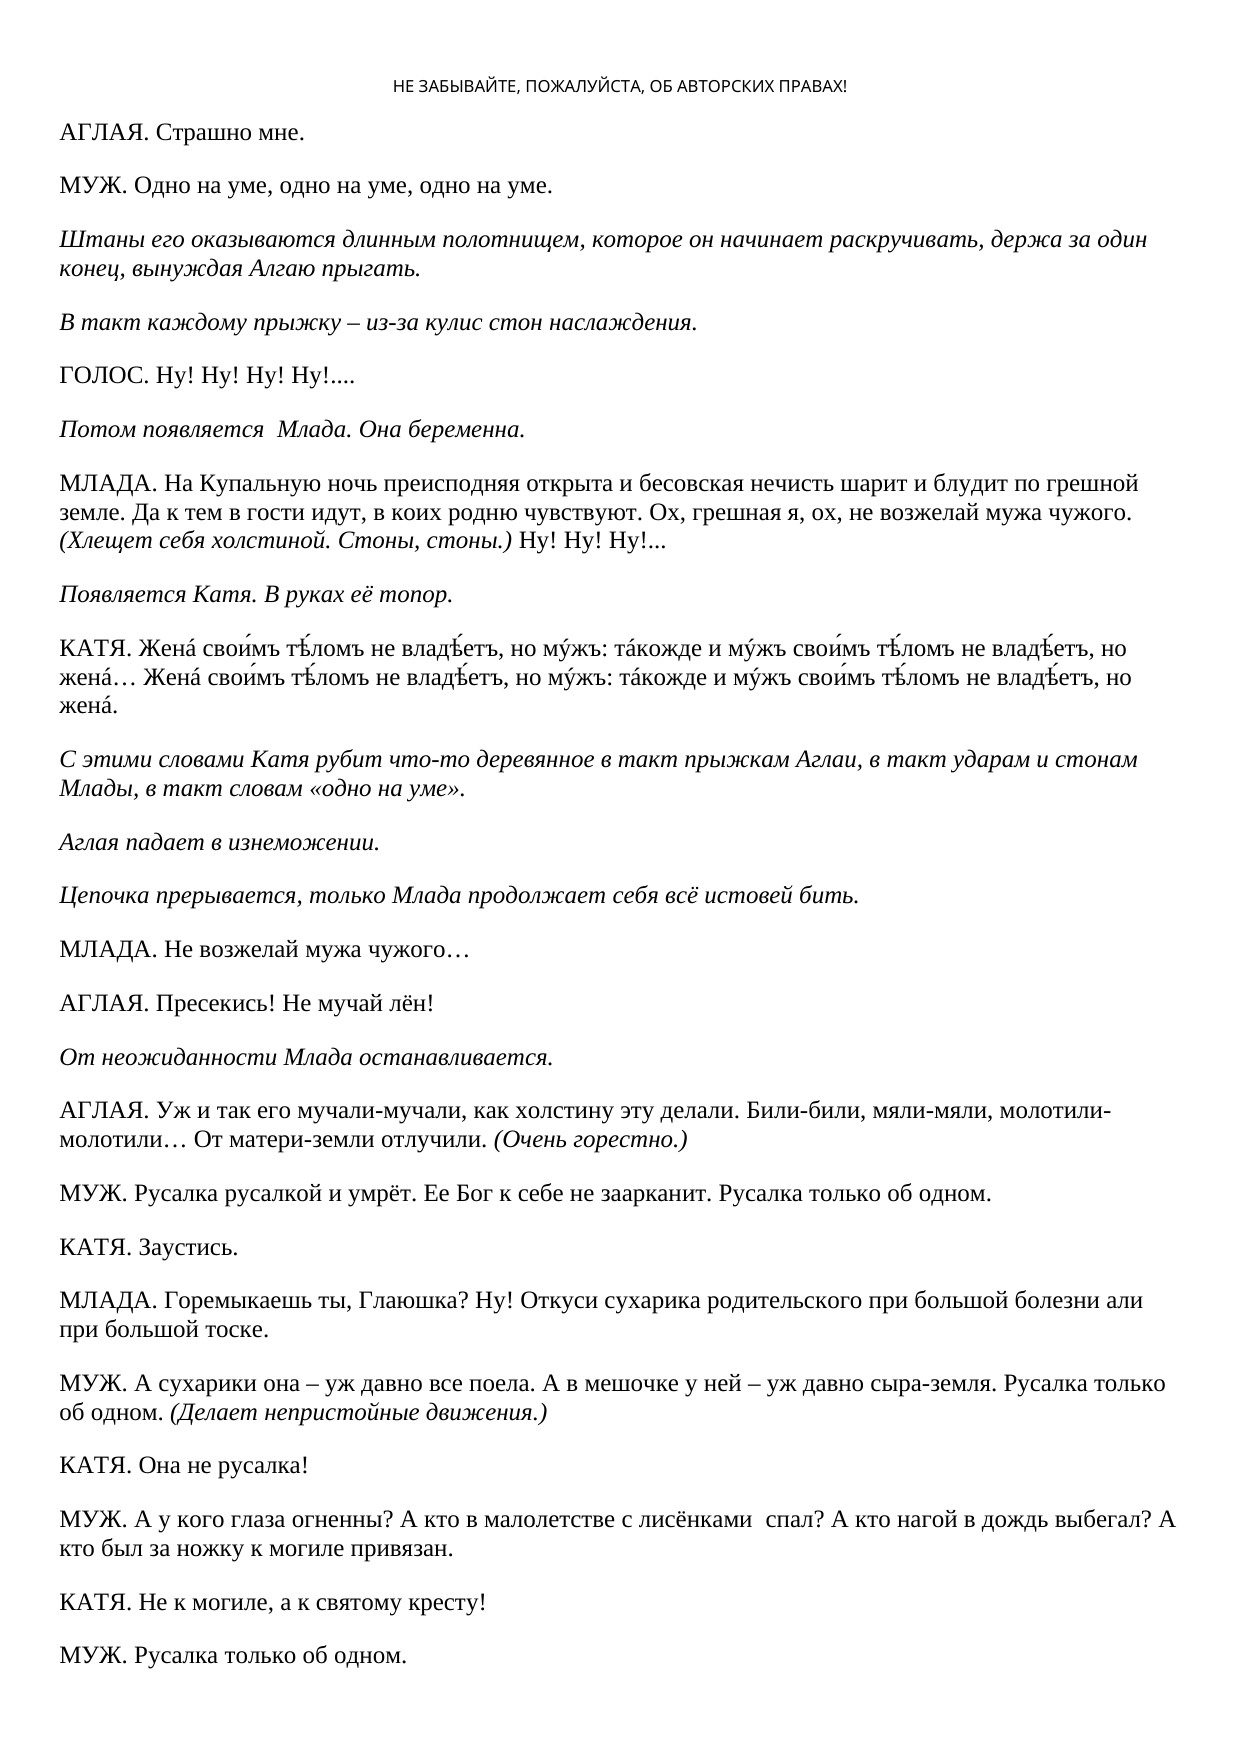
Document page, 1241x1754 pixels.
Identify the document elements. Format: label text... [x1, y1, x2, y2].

text МЛАДА. Горемыкаешь ты, Глаюшка? Ну! Откуси сухарика родительского при большой болезни али при большой тоске. [59, 1286, 1181, 1343]
text МУЖ. Одно на уме, одно на уме, одно на уме. [59, 171, 1181, 199]
text АГЛАЯ. Уж и так его мучали-мучали, как холстину эту делали. Били-били, мяли-мяли, молотили-молотили… От матери-земли отлучили. (Очень горестно.) [59, 1096, 1181, 1153]
text КАТЯ. Она не русалка! [59, 1451, 1181, 1479]
text МУЖ. Русалка русалкой и умрёт. Ее Бог к себе не заарканит. Русалка только об одном. [59, 1178, 1181, 1207]
text КАТЯ. Женá свои́мъ тѣ́ломъ не владѣ́етъ, но мýжъ: тáкожде и мýжъ свои́мъ тѣ́ломъ не владѣ́етъ, но женá… Женá свои́мъ тѣ́ломъ не владѣ́етъ, но мýжъ: тáкожде и мýжъ свои́мъ тѣ́ломъ не владѣ́етъ, но женá. [59, 633, 1181, 719]
text МУЖ. А у кого глаза огненны? А кто в малолетстве с лисёнками спал? А кто нагой в дождь выбегал? А кто был за ножку к могиле привязан. [59, 1504, 1181, 1562]
text АГЛАЯ. Пресекись! Не мучай лён! [59, 988, 1181, 1017]
text С этими словами Катя рубит что-то деревянное в такт прыжкам Аглаи, в такт ударам и стонам Млады, в такт словам «одно на уме». [59, 744, 1181, 802]
text КАТЯ. Заустись. [59, 1232, 1181, 1261]
text КАТЯ. Не к могиле, а к святому кресту! [59, 1587, 1181, 1616]
text МУЖ. Русалка только об одном. [59, 1641, 1181, 1669]
text От неожиданности Млада останавливается. [59, 1042, 1181, 1071]
text АГЛАЯ. Страшно мне. [59, 117, 1181, 146]
text МЛАДА. На Купальную ночь преисподняя открыта и бесовская нечисть шарит и блудит по грешной земле. Да к тем в гости идут, в коих родню чувствуют. Ох, грешная я, ох, не возжелай мужа чужого. (Хлещет себя холстиной. Стоны, стоны.) Ну! Ну! Ну!... [59, 468, 1181, 554]
text Цепочка прерывается, только Млада продолжает себя всё истовей бить. [59, 881, 1181, 909]
text В такт каждому прыжку – из-за кулис стон наслаждения. [59, 307, 1181, 336]
text Аглая падает в изнеможении. [59, 827, 1181, 856]
text Потом появляется Млада. Она беременна. [59, 414, 1181, 443]
text МЛАДА. Не возжелай мужа чужого… [59, 934, 1181, 963]
text ГОЛОС. Ну! Ну! Ну! Ну!.... [59, 361, 1181, 389]
text Штаны его оказываются длинным полотнищем, которое он начинает раскручивать, держа за один конец, вынуждая Алгаю прыгать. [59, 224, 1181, 282]
text МУЖ. А сухарики она – уж давно все поела. А в мешочке у ней – уж давно сыра-земля. Русалка только об одном. (Делает непристойные движения.) [59, 1368, 1181, 1426]
text Появляется Катя. В руках её топор. [59, 579, 1181, 608]
